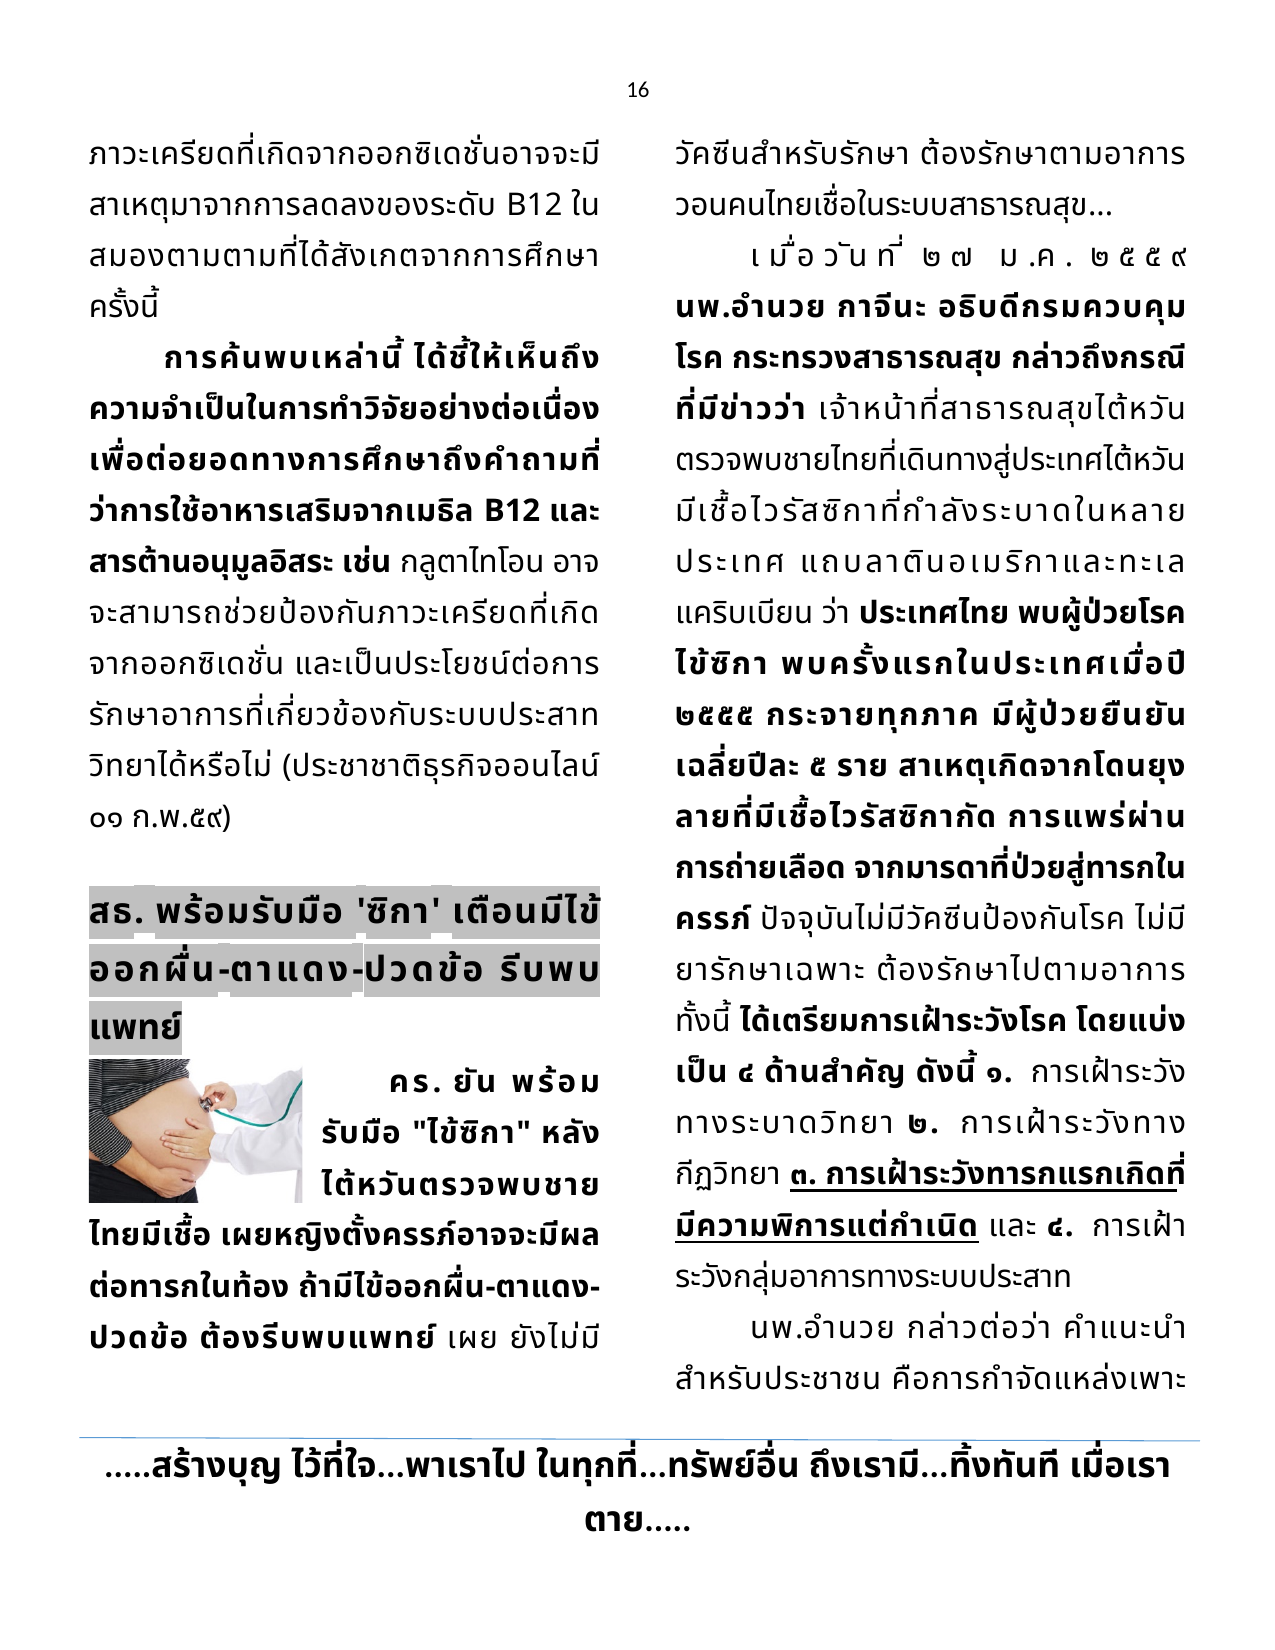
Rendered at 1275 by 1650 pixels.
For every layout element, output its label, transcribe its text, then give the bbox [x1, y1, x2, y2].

picture [88, 1059, 303, 1203]
text เมื่อวันที่ ๒๗ ม.ค. ๒๕๕๙ นพ.อำนวย กาจีนะ อธิบดีกรมควบคุมโรค กระทรวงสาธารณสุข กล่าวถึงกรณีที่มีข่าวว่า เจ้าหน้าที่สาธารณสุขไต้หวันตรวจพบชายไทยที่เดินทางสู่ประเทศไต้หวัน มีเชื้อไวรัสซิกาที่กำลังระบาดในหลายประเทศ แถบลาตินอเมริกาและทะเลแคริบเบียน ว่า ประเทศไทย พบผู้ป่วยโรคไข้ซิกา พบครั้งแรกในประเทศเมื่อปี ๒๕๕๕ กระจายทุกภาค มีผู้ป่วยยืนยันเฉลี่ยปีละ ๕ ราย สาเหตุเกิดจากโดนยุงลายที่มีเชื้อไวรัสซิกากัด การแพร่ผ่านการถ่ายเลือด จากมารดาที่ป่วยสู่ทารกในครรภ์ ปัจจุบันไม่มีวัคซีนป้องกันโรค ไม่มียารักษาเฉพาะ ต้องรักษาไปตามอาการ ทั้งนี้ ได้เตรียมการเฝ้าระวังโรค โดยแบ่งเป็น ๔ ด้านสำคัญ ดังนี้ ๑. การเฝ้าระวังทางระบาดวิทยา ๒. การเฝ้าระวังทางกีฏวิทยา ๓. การเฝ้าระวังทารกแรกเกิดที่มีความพิการแต่กำเนิด และ ๔. การเฝ้าระวังกลุ่มอาการทางระบบประสาท [675, 233, 1186, 1301]
text คร. ยัน พร้อมรับมือ "ไข้ซิกา" หลังไต้หวันตรวจพบชายไทยมีเชื้อ เผยหญิงตั้งครรภ์อาจจะมีผลต่อทารกในท้อง ถ้ามีไข้ออกผื่น-ตาแดง-ปวดข้อ ต้องรีบพบแพทย์ เผย ยังไม่มีวัคซีนสำหรับรักษา ต้องรักษาตามอาการ วอนคนไทยเชื่อในระบบสาธารณสุข... [89, 1059, 600, 1362]
text สธ. พร้อมรับมือ 'ซิกา' เตือนมีไข้ออกผื่น-ตาแดง-ปวดข้อ รีบพบแพทย์ [89, 933, 600, 1055]
text การค้นพบเหล่านี้ ได้ชี้ให้เห็นถึงความจำเป็นในการทำวิจัยอย่างต่อเนื่องเพื่อต่อยอดทางการศึกษาถึงคำถามที่ว่าการใช้อาหารเสริมจากเมธิล B12 และสารต้านอนุมูลอิสระ เช่น กลูตาไทโอน อาจจะสามารถช่วยป้องกันภาวะเครียดที่เกิดจากออกซิเดชั่น และเป็นประโยชน์ต่อการรักษาอาการที่เกี่ยวข้องกับระบบประสาทวิทยาได้หรือไม่ (ประชาชาติธุรกิจออนไลน์ ๐๑ ก.พ.๕๙) [89, 335, 600, 842]
text คร. ยัน พร้อมรับมือ "ไข้ซิกา" หลังไต้หวันตรวจพบชายไทยมีเชื้อ เผยหญิงตั้งครรภ์อาจจะมีผลต่อทารกในท้อง ถ้ามีไข้ออกผื่น-ตาแดง-ปวดข้อ ต้องรีบพบแพทย์ เผย ยังไม่มีวัคซีนสำหรับรักษา ต้องรักษาตามอาการ วอนคนไทยเชื่อในระบบสาธารณสุข... [675, 131, 1186, 229]
